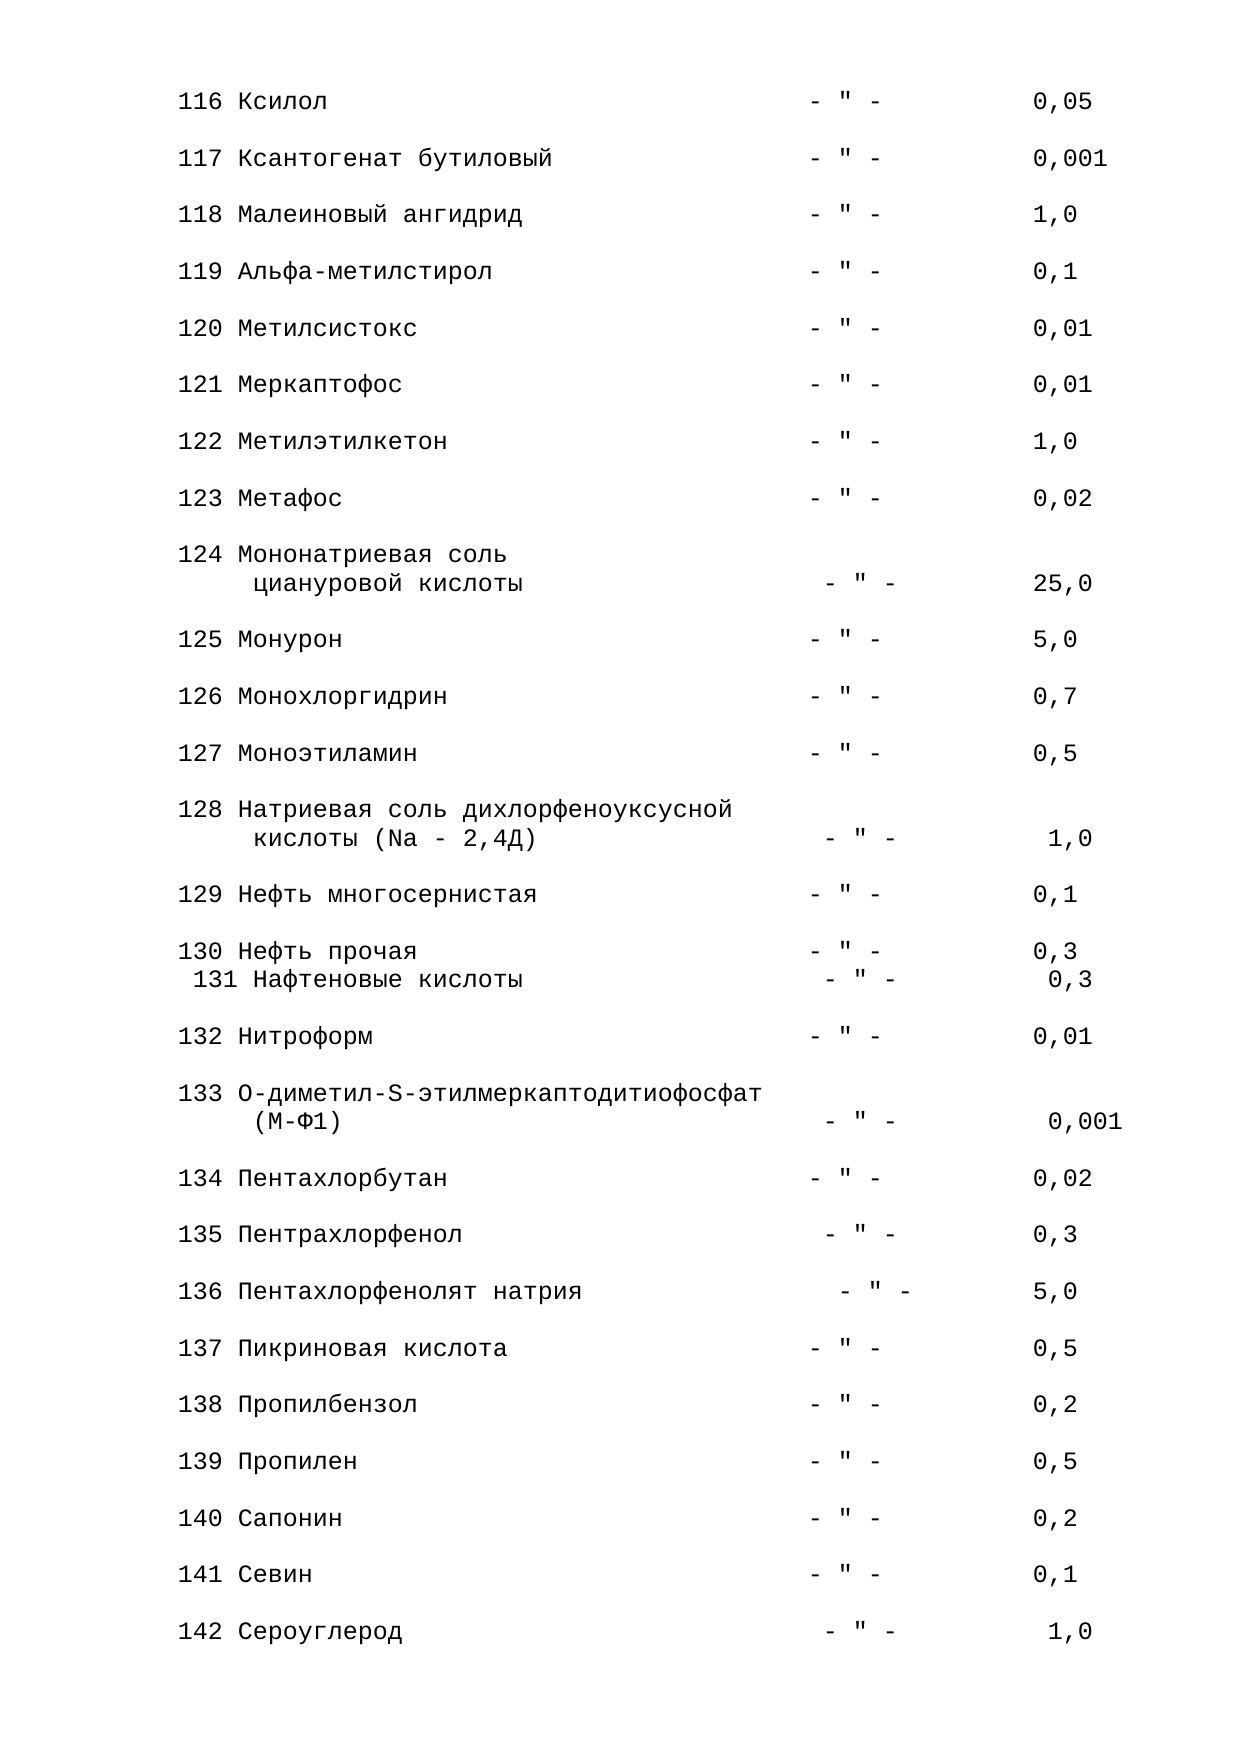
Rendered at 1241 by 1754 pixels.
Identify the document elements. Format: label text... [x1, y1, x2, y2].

text 138 Пропилбензол - " - 0,2 [103, 1392, 1181, 1420]
text (М-Ф1) - " - 0,001 [103, 1109, 1181, 1137]
text 132 Нитроформ - " - 0,01 [103, 1024, 1181, 1052]
text 120 Метилсистокс - " - 0,01 [103, 315, 1181, 344]
text 123 Метафос - " - 0,02 [103, 485, 1181, 514]
text 130 Нефть прочая - " - 0,3 [103, 939, 1181, 967]
text 121 Меркаптофос - " - 0,01 [103, 372, 1181, 400]
text 142 Сероуглерод - " - 1,0 [103, 1619, 1181, 1647]
text 128 Натриевая соль дихлорфеноуксусной [103, 797, 1181, 825]
text 118 Малеиновый ангидрид - " - 1,0 [103, 202, 1181, 230]
text циануровой кислоты - " - 25,0 [103, 570, 1181, 599]
text 124 Мононатриевая соль [103, 542, 1181, 570]
text 117 Ксантогенат бутиловый - " - 0,001 [103, 145, 1181, 174]
text 116 Ксилол - " - 0,05 [103, 89, 1181, 117]
text 136 Пентахлорфенолят натрия - " - 5,0 [103, 1279, 1181, 1307]
text 119 Альфа-метилстирол - " - 0,1 [103, 259, 1181, 287]
text 137 Пикриновая кислота - " - 0,5 [103, 1335, 1181, 1364]
text 129 Нефть многосернистая - " - 0,1 [103, 882, 1181, 910]
text 134 Пентахлорбутан - " - 0,02 [103, 1165, 1181, 1194]
text 127 Моноэтиламин - " - 0,5 [103, 740, 1181, 769]
text 131 Нафтеновые кислоты - " - 0,3 [103, 967, 1181, 995]
text 122 Метилэтилкетон - " - 1,0 [103, 429, 1181, 457]
text кислоты (Na - 2,4Д) - " - 1,0 [103, 825, 1181, 854]
text 139 Пропилен - " - 0,5 [103, 1449, 1181, 1477]
text 133 О-диметил-S-этилмеркаптодитиофосфат [103, 1080, 1181, 1109]
text 141 Севин - " - 0,1 [103, 1562, 1181, 1590]
text 125 Монурон - " - 5,0 [103, 627, 1181, 655]
text 140 Сапонин - " - 0,2 [103, 1505, 1181, 1534]
text 126 Монохлоргидрин - " - 0,7 [103, 684, 1181, 712]
text 135 Пентрахлорфенол - " - 0,3 [103, 1222, 1181, 1250]
